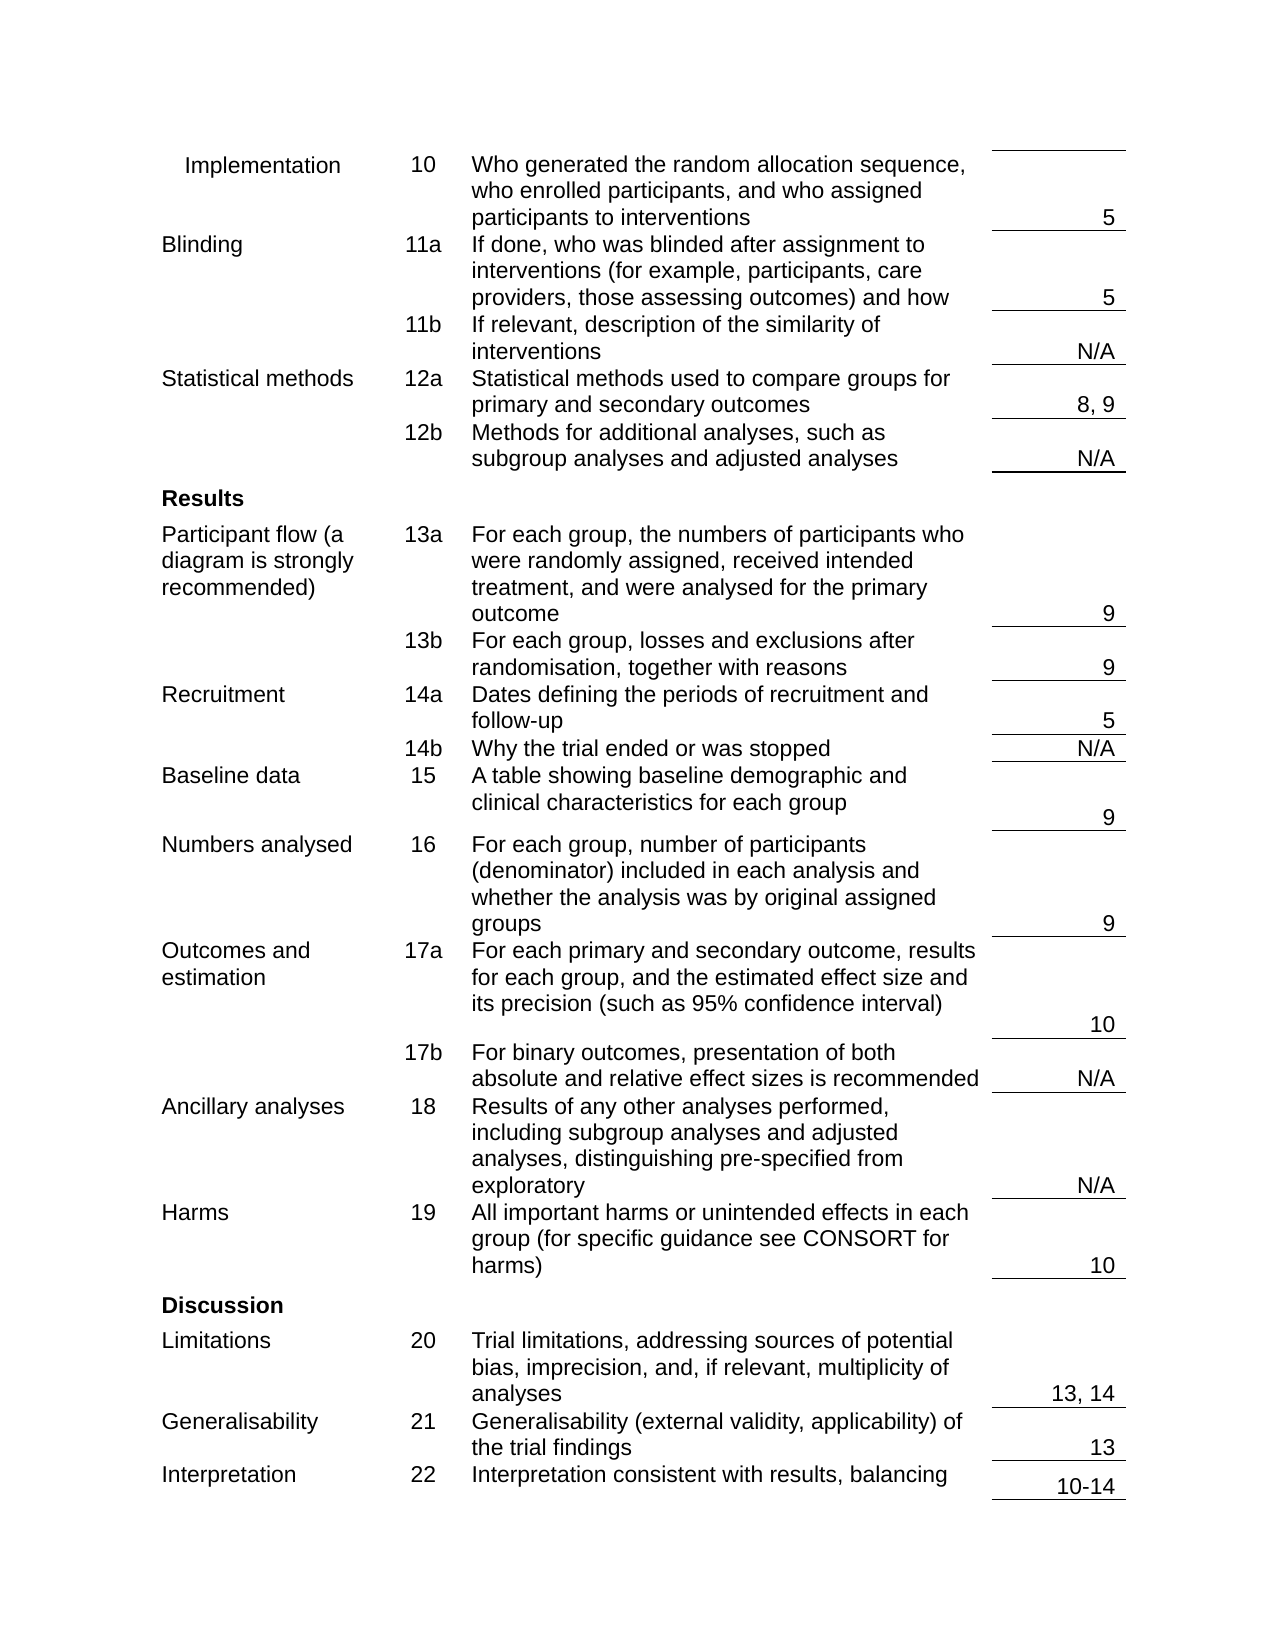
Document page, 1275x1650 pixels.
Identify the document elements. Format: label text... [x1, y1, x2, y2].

table_cell 21 [386, 1407, 460, 1460]
table_cell 10-14 [992, 1461, 1126, 1499]
table_cell 11a [386, 230, 460, 310]
table_cell 8, 9 [992, 365, 1126, 418]
table_cell For each group, losses and exclusions after randomisation, together with reasons [460, 626, 992, 680]
table_cell For each group, number of participants (denominator) included in each analysis and whether the analysis was by original assigned groups [460, 830, 992, 936]
table_cell Ancillary analyses [150, 1092, 386, 1198]
table_cell For binary outcomes, presentation of both absolute and relative effect sizes is recommended [460, 1038, 992, 1092]
table_cell Recruitment [150, 680, 386, 761]
table_cell N/A [992, 1039, 1126, 1092]
table_cell Statistical methods [150, 364, 386, 471]
table_cell Results [150, 471, 1126, 521]
table_cell Results of any other analyses performed, including subgroup analyses and adjusted analyses, distinguishing pre-specified from exploratory [460, 1092, 992, 1198]
table_cell 17b [386, 1038, 460, 1092]
table_cell 17a [386, 936, 460, 1038]
table_cell 13 [992, 1408, 1126, 1460]
table_cell Generalisability [150, 1407, 386, 1460]
table_cell If done, who was blinded after assignment to interventions (for example, participants, care providers, those assessing outcomes) and how [460, 230, 992, 310]
table_cell 10 [386, 150, 460, 230]
table_cell Methods for additional analyses, such as subgroup analyses and adjusted analyses [460, 418, 992, 471]
table_cell Blinding [150, 230, 386, 364]
table_cell 14a [386, 680, 460, 734]
table_cell 12b [386, 418, 460, 471]
table_cell Limitations [150, 1328, 386, 1407]
table_cell Implementation [150, 150, 386, 230]
table_cell 22 [386, 1460, 460, 1499]
table_cell 5 [992, 681, 1126, 734]
table_cell All important harms or unintended effects in each group (for specific guidance see CONSORT for harms) [460, 1198, 992, 1278]
table_cell Participant flow (a diagram is strongly recommended) [150, 521, 386, 680]
table_cell 16 [386, 830, 460, 936]
table_cell 10 [992, 1199, 1126, 1278]
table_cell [460, 1460, 992, 1499]
table_cell 13, 14 [992, 1328, 1126, 1407]
table_cell N/A [992, 311, 1126, 364]
table_cell For each primary and secondary outcome, results for each group, and the estimated effect size and its precision (such as 95% confidence interval) [460, 936, 992, 1038]
table_cell Statistical methods used to compare groups for primary and secondary outcomes [460, 364, 992, 418]
table_cell A table showing baseline demographic and clinical characteristics for each group [460, 761, 992, 830]
table_cell Trial limitations, addressing sources of potential bias, imprecision, and, if relevant, multiplicity of analyses [460, 1328, 992, 1407]
table_cell 19 [386, 1198, 460, 1278]
table_cell Outcomes and estimation [150, 936, 386, 1092]
table_cell For each group, the numbers of participants who were randomly assigned, received intended treatment, and were analysed for the primary outcome [460, 521, 992, 626]
table_cell 9 [992, 627, 1126, 680]
table_cell 9 [992, 762, 1126, 830]
table_cell 20 [386, 1328, 460, 1407]
table_cell 13b [386, 626, 460, 680]
table_cell If relevant, description of the similarity of interventions [460, 310, 992, 364]
table_cell Discussion [150, 1278, 1126, 1327]
table_cell 9 [992, 831, 1126, 936]
table_cell Dates defining the periods of recruitment and follow-up [460, 680, 992, 734]
table_cell 11b [386, 310, 460, 364]
table_cell 18 [386, 1092, 460, 1198]
table_cell Interpretation [150, 1460, 386, 1499]
table_cell Baseline data [150, 761, 386, 830]
table_cell 5 [992, 231, 1126, 310]
table_cell N/A [992, 735, 1126, 761]
table_cell 15 [386, 761, 460, 830]
table_cell 14b [386, 734, 460, 761]
table_cell Harms [150, 1198, 386, 1278]
table_cell 10 [992, 937, 1126, 1038]
table_cell 5 [992, 151, 1126, 230]
table_cell Numbers analysed [150, 830, 386, 936]
table_cell Who generated the random allocation sequence, who enrolled participants, and who assigned participants to interventions [460, 150, 992, 230]
table_cell 9 [992, 521, 1126, 626]
table_cell N/A [992, 1093, 1126, 1198]
table_cell Why the trial ended or was stopped [460, 734, 992, 761]
table_cell N/A [992, 419, 1126, 471]
table_cell 12a [386, 364, 460, 418]
table_cell 13a [386, 521, 460, 626]
table_cell Generalisability (external validity, applicability) of the trial findings [460, 1407, 992, 1460]
